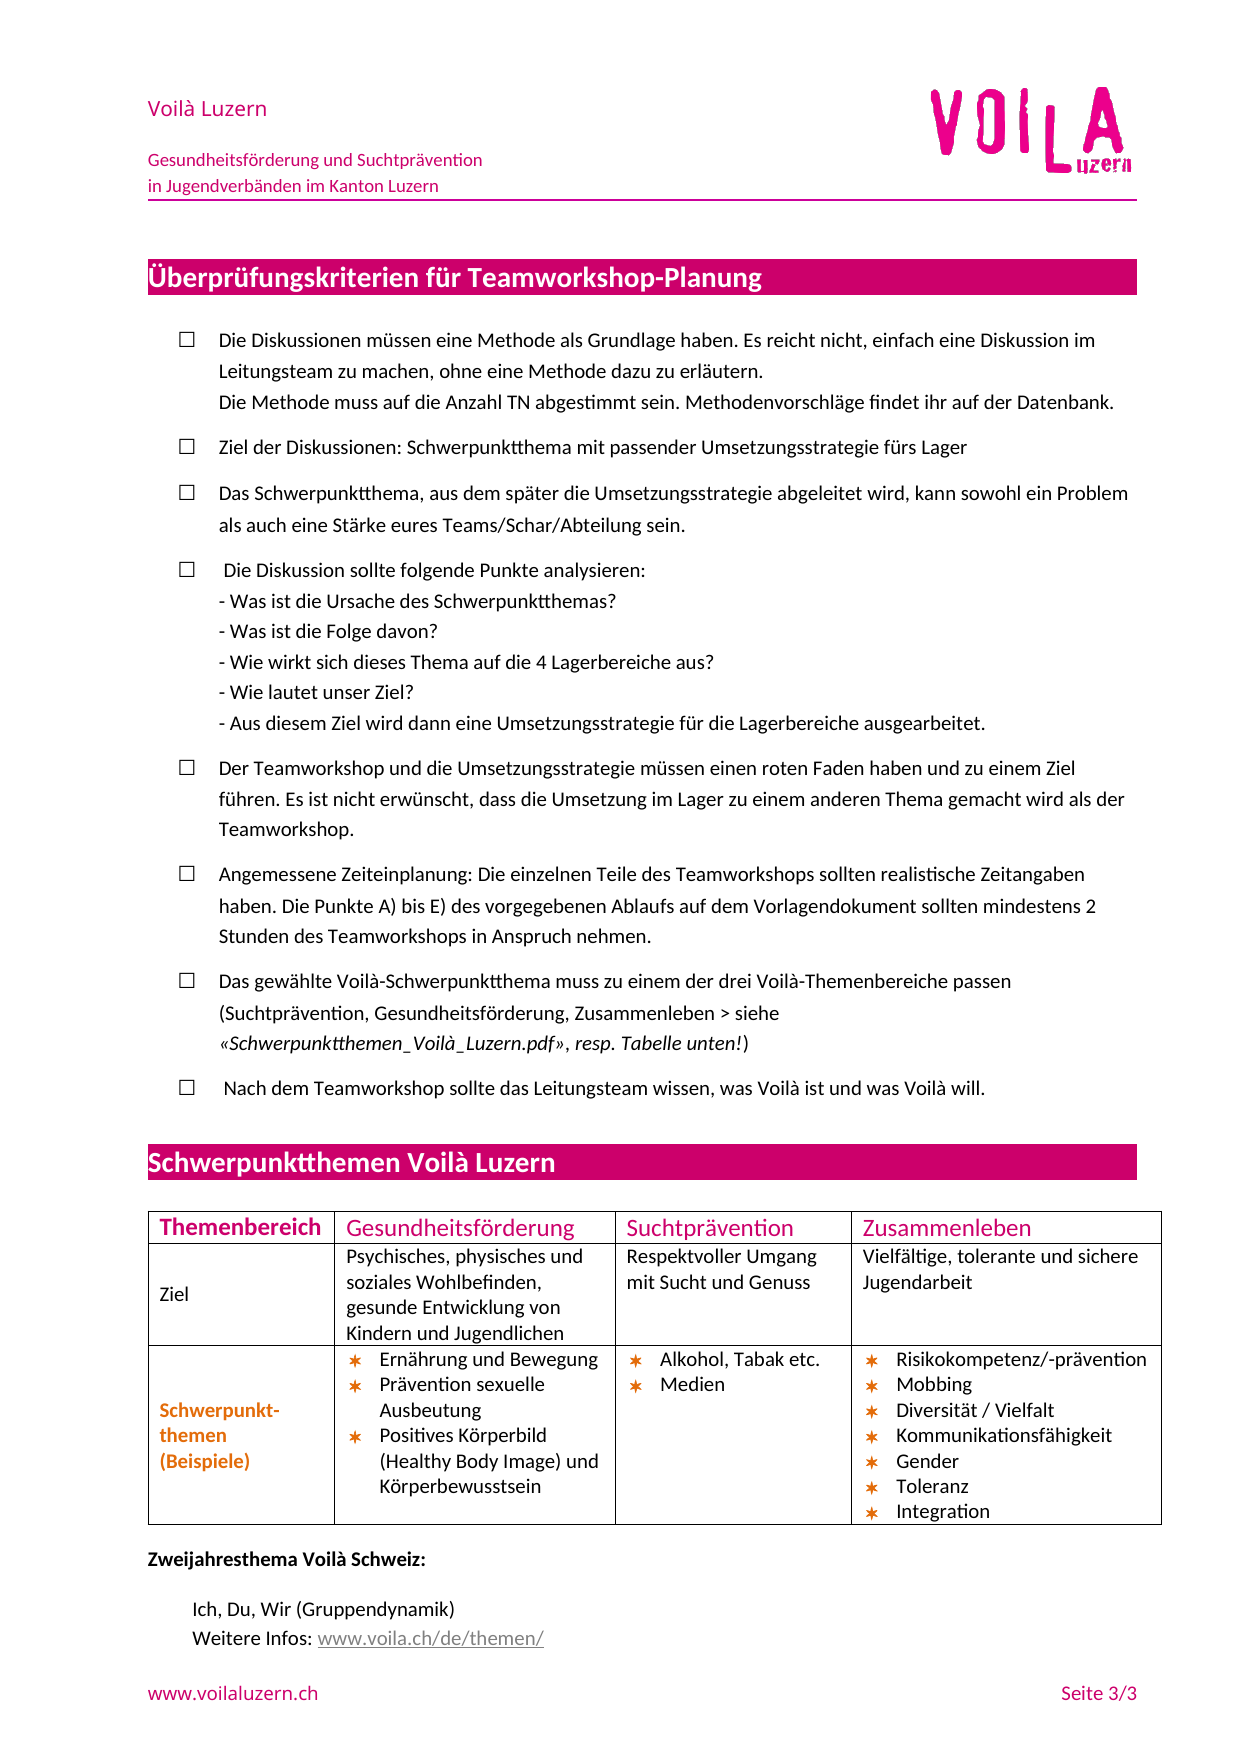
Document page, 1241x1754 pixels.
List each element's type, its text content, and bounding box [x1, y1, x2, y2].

text Ich, Du, Wir (Gruppendynamik) Weitere Infos: www.voila.ch/de/themen/ [192, 1596, 1137, 1651]
text Das gewählte Voilà-Schwerpunktthema muss zu einem der drei Voilà-Themenbereiche passen (Suchtprävention, Gesundheitsförderung, Zusammenleben > siehe «Schwerpunktthemen_Voilà_Luzern.pdf», resp. Tabelle unten!) [177, 966, 1137, 1056]
table_cell Vielfältige, tolerante und sichere Jugendarbeit [852, 1244, 1161, 1345]
text Der Teamworkshop und die Umsetzungsstrategie müssen einen roten Faden haben und zu einem Ziel führen. Es ist nicht erwünscht, dass die Umsetzung im Lager zu einem anderen Thema gemacht wird als der Teamworkshop. [177, 753, 1137, 842]
table_cell Psychisches, physisches und soziales Wohlbefinden, gesunde Entwicklung von Kindern und Jugendlichen [335, 1244, 615, 1345]
table_header Zusammenleben [852, 1212, 1161, 1242]
text Schwerpunktthemen Voilà Luzern [148, 1144, 1137, 1180]
text Zweijahresthema Voilà Schweiz: [148, 1546, 1137, 1571]
text Angemessene Zeiteinplanung: Die einzelnen Teile des Teamworkshops sollten realistische Zeitangaben haben. Die Punkte A) bis E) des vorgegebenen Ablaufs auf dem Vorlagendokument sollten mindestens 2 Stunden des Teamworkshops in Anspruch nehmen. [177, 859, 1137, 949]
table_header Gesundheitsförderung [335, 1212, 615, 1242]
text Die Diskussionen müssen eine Methode als Grundlage haben. Es reicht nicht, einfach eine Diskussion im Leitungsteam zu machen, ohne eine Methode dazu zu erläutern. Die Methode muss auf die Anzahl TN abgestimmt sein. Methodenvorschläge findet ihr auf der Datenbank. [177, 325, 1137, 414]
table_cell Schwerpunkt- themen (Beispiele) [149, 1346, 334, 1524]
table_cell Ernährung und Bewegung Prävention sexuelle Ausbeutung Positives Körperbild (Healthy Body Image) und Körperbewusstsein [335, 1346, 615, 1524]
text Überprüfungskriterien für Teamworkshop-Planung [148, 259, 1137, 295]
table_cell Alkohol, Tabak etc. Medien [616, 1346, 851, 1524]
table_cell Risikokompetenz/-prävention Mobbing Diversität / Vielfalt Kommunikationsfähigkeit Gender Toleranz Integration [852, 1346, 1161, 1524]
text Nach dem Teamworkshop sollte das Leitungsteam wissen, was Voilà ist und was Voilà will. [177, 1073, 1137, 1101]
table_header Themenbereich [149, 1212, 334, 1242]
picture [930, 87, 1132, 175]
text Die Diskussion sollte folgende Punkte analysieren: - Was ist die Ursache des Schwerpunktthemas? - Was ist die Folge davon? - Wie wirkt sich dieses Thema auf die 4 Lagerbereiche aus? - Wie lautet unser Ziel? - Aus diesem Ziel wird dann eine Umsetzungsstrategie für die Lagerbereiche ausgearbeitet. [177, 555, 1137, 735]
table_cell Ziel [149, 1244, 334, 1345]
table_cell Respektvoller Umgang mit Sucht und Genuss [616, 1244, 851, 1345]
text Das Schwerpunktthema, aus dem später die Umsetzungsstrategie abgeleitet wird, kann sowohl ein Problem als auch eine Stärke eures Teams/Schar/Abteilung sein. [177, 478, 1137, 537]
table_header Suchtprävention [616, 1212, 851, 1242]
text Ziel der Diskussionen: Schwerpunktthema mit passender Umsetzungsstrategie fürs Lager [177, 432, 1137, 460]
